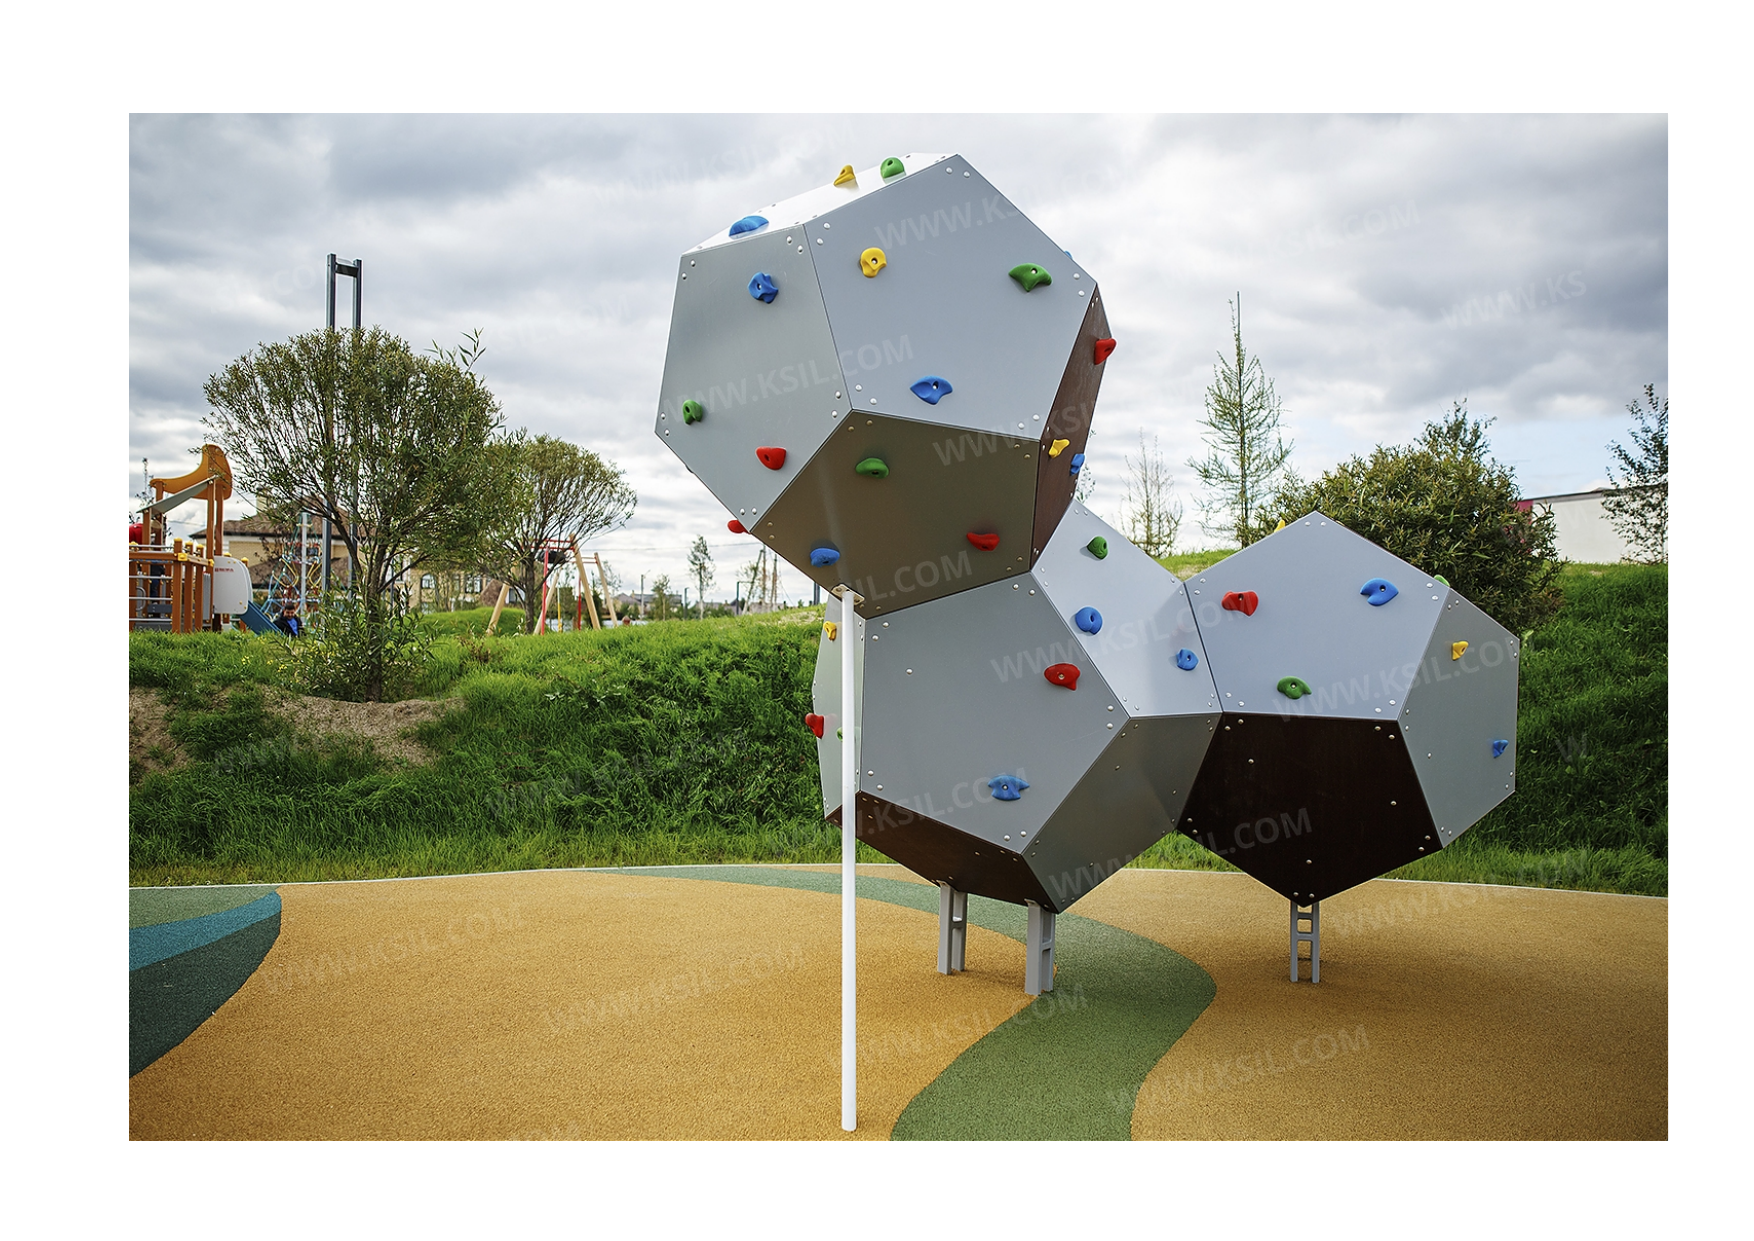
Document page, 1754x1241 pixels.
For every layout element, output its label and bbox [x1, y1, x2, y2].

picture [129, 113, 1669, 1141]
